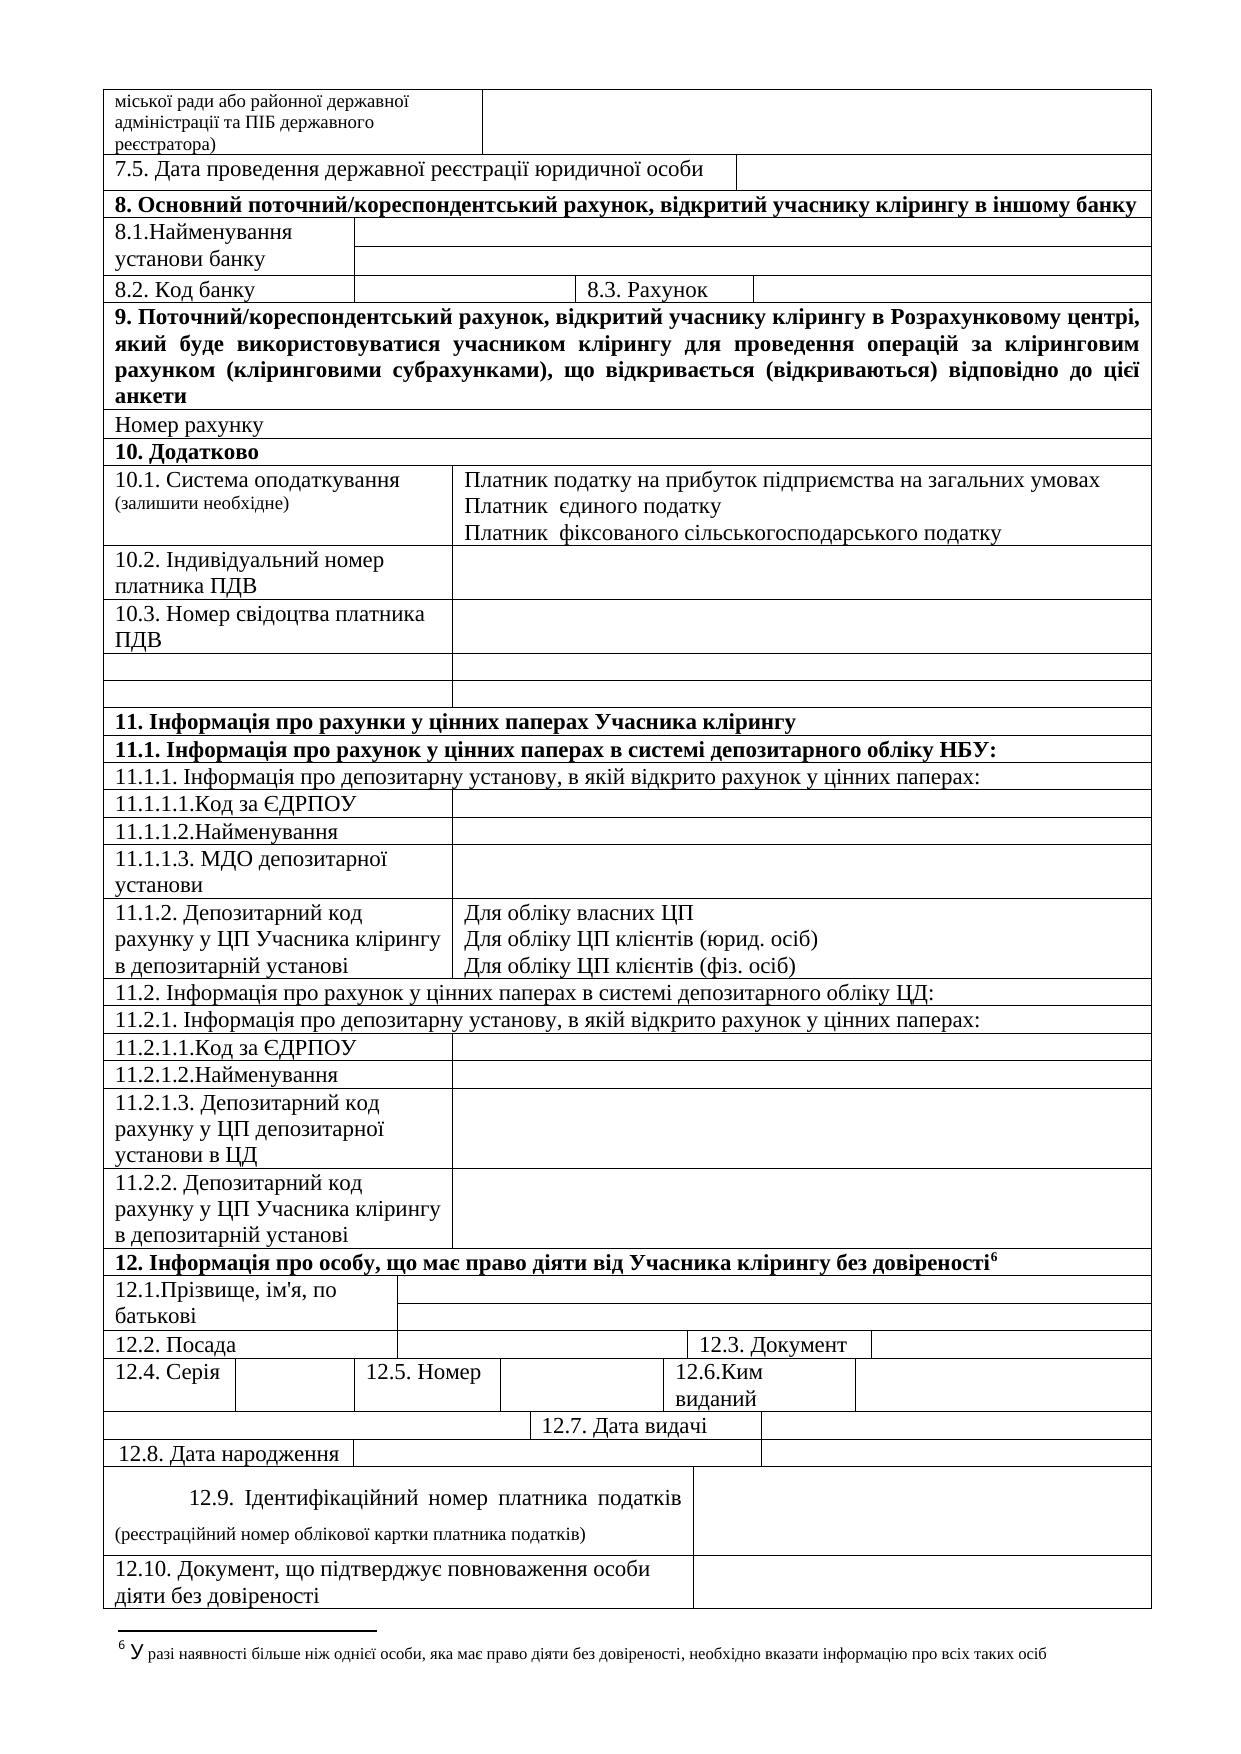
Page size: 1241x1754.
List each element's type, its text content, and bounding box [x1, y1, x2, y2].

table_cell 11. Інформація про рахунки у цінних паперах Учасника клірингу [104, 708, 1151, 734]
table_cell [762, 1412, 1151, 1438]
table_cell 11.1. Інформація про рахунок у цінних паперах в системі депозитарного обліку НБУ: [104, 736, 1151, 762]
table_cell 8.1.Найменування установи банку [104, 218, 354, 275]
table_cell [453, 818, 1151, 844]
table_cell 12.10. Документ, що підтверджує повноваження особи діяти без довіреності [104, 1556, 693, 1608]
table_cell [355, 218, 1151, 246]
table_cell [694, 1556, 1151, 1608]
table_cell 8. Основний поточний/кореспондентський рахунок, відкритий учаснику клірингу в іншому банку [104, 191, 1151, 217]
table_cell 11.2.1. Інформація про депозитарну установу, в якій відкрито рахунок у цінних паперах: [104, 1006, 1151, 1033]
table_cell 11.2.2. Депозитарний код рахунку у ЦП Учасника клірингу в депозитарній установі [104, 1169, 452, 1248]
table_cell 11.1.1.1.Код за ЄДРПОУ [104, 790, 452, 817]
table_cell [104, 90, 482, 154]
table_cell Для обліку власних ЦП Для обліку ЦП клієнтів (юрид. осіб) Для обліку ЦП клієнтів (фіз. осіб) [453, 899, 1151, 978]
table_cell 12.5. Номер [355, 1359, 500, 1411]
table_cell [104, 681, 452, 707]
table_cell Номер рахунку [104, 410, 1151, 437]
table_cell 11.1.1.2.Найменування [104, 818, 452, 844]
table_cell [453, 681, 1151, 707]
table_cell 12.9. Ідентифікаційний номер платника податків (реєстраційний номер облікової картки платника податків) [104, 1467, 693, 1554]
table_cell 12.6.Ким виданий [664, 1359, 855, 1411]
table_cell 12.1.Прізвище, ім'я, по батькові [104, 1276, 397, 1330]
table_cell [355, 276, 575, 302]
table_cell [762, 1440, 1151, 1466]
table_cell 12. Інформація про особу, що має право діяти від Учасника клірингу без довіреності [104, 1249, 1151, 1275]
table_cell 12.2. Посада [104, 1331, 397, 1357]
table_cell 10. Додатково [104, 439, 1151, 465]
table_cell [453, 1034, 1151, 1060]
table_cell [453, 1169, 1151, 1248]
table_cell [453, 600, 1151, 652]
table_cell 9. Поточний/кореспондентський рахунок, відкритий учаснику клірингу в Розрахунковому центрі, який буде використовуватися учасником клірингу для проведення операцій за кліринговим рахунком (кліринговими субрахунками), що відкривається (відкриваються) відповідно до цієї анкети [104, 303, 1151, 409]
table_cell 11.2.1.3. Депозитарний код рахунку у ЦП депозитарної установи в ЦД [104, 1089, 452, 1168]
table_cell [453, 546, 1151, 599]
table_cell [104, 654, 452, 680]
table_cell [398, 1304, 1151, 1330]
table_cell 11.1.1.3. МДО депозитарної установи [104, 845, 452, 898]
table_cell 10.1. Система оподаткування (залишити необхідне) [104, 466, 452, 545]
table_cell 11.2.1.2.Найменування [104, 1061, 452, 1088]
table_cell [236, 1359, 354, 1411]
table_cell [453, 1061, 1151, 1088]
table_cell [737, 155, 1151, 190]
table_cell 7.5. Дата проведення державної реєстрації юридичної особи [104, 155, 736, 190]
table_cell 11.1.1. Інформація про депозитарну установу, в якій відкрито рахунок у цінних паперах: [104, 763, 1151, 789]
table_cell [483, 90, 1151, 154]
table_cell Платник податку на прибуток підприємства на загальних умовах Платник єдиного податку Платник фіксованого сільськогосподарського податку [453, 466, 1151, 545]
table_cell [453, 654, 1151, 680]
table_cell [872, 1331, 1151, 1357]
table_cell 8.3. Рахунок [576, 276, 753, 302]
table_cell [398, 1276, 1151, 1303]
table_cell [355, 247, 1151, 275]
table_cell [453, 1089, 1151, 1168]
table_cell [856, 1359, 1151, 1411]
table_cell 8.2. Код банку [104, 276, 354, 302]
table_cell 12.8. Дата народження [104, 1440, 353, 1466]
table_cell [501, 1359, 663, 1411]
table_cell 11.1.2. Депозитарний код рахунку у ЦП Учасника клірингу в депозитарній установі [104, 899, 452, 978]
table_cell 10.2. Індивідуальний номер платника ПДВ [104, 546, 452, 599]
table_cell [453, 845, 1151, 898]
table_cell 12.7. Дата видачі [531, 1412, 761, 1438]
table_cell [754, 276, 1151, 302]
table_cell [354, 1440, 761, 1466]
table_cell [398, 1331, 687, 1357]
table_cell 10.3. Номер свідоцтва платника ПДВ [104, 600, 452, 652]
table_cell 12.4. Серія [104, 1359, 235, 1411]
table_cell [453, 790, 1151, 817]
table_cell 11.2.1.1.Код за ЄДРПОУ [104, 1034, 452, 1060]
table_cell 11.2. Інформація про рахунок у цінних паперах в системі депозитарного обліку ЦД: [104, 979, 1151, 1005]
table_cell 12.3. Документ [688, 1331, 871, 1357]
table_cell [694, 1467, 1151, 1554]
table_cell [104, 1412, 530, 1438]
